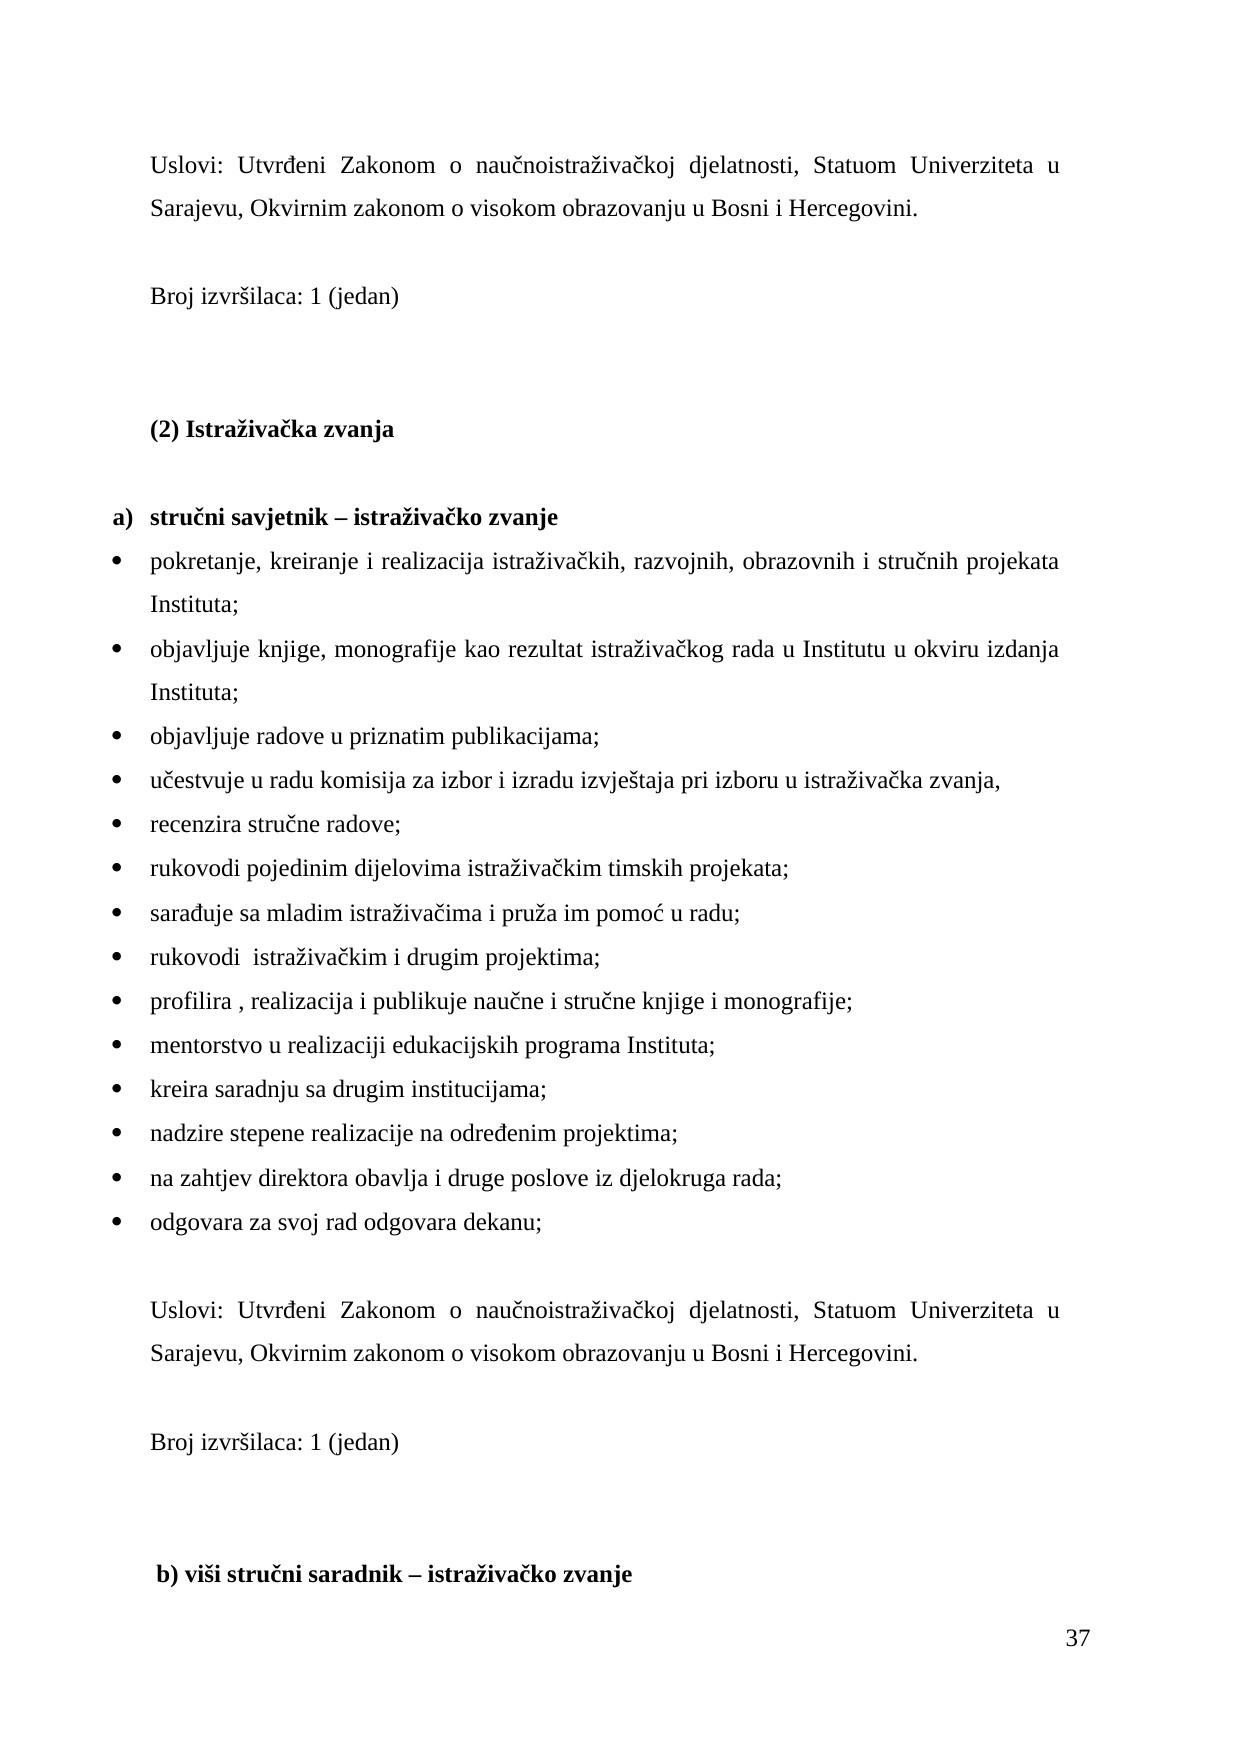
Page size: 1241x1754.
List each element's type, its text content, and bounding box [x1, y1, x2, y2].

list odgovara za svoj rad odgovara dekanu; [112, 1207, 1061, 1236]
list učestvuje u radu komisija za izbor i izradu izvještaja pri izboru u istraživačka zvanja, [112, 765, 1061, 794]
list stručni savjetnik – istraživačko zvanje [112, 502, 1061, 531]
text Uslovi: Utvrđeni Zakonom o naučnoistraživačkoj djelatnosti, Statuom Univerziteta u Sarajevu, Okvirnim zakonom o visokom obrazovanju u Bosni i Hercegovini. [150, 150, 1061, 222]
text (2) Istraživačka zvanja [150, 414, 1061, 443]
list kreira saradnju sa drugim institucijama; [112, 1074, 1061, 1103]
list mentorstvo u realizaciji edukacijskih programa Instituta; [112, 1030, 1061, 1059]
list profilira , realizacija i publikuje naučne i stručne knjige i monografije; [112, 986, 1061, 1015]
list sarađuje sa mladim istraživačima i pruža im pomoć u radu; [112, 898, 1061, 926]
text Broj izvršilaca: 1 (jedan) [150, 281, 1061, 310]
list objavljuje radove u priznatim publikacijama; [112, 721, 1061, 750]
text Uslovi: Utvrđeni Zakonom o naučnoistraživačkoj djelatnosti, Statuom Univerziteta u Sarajevu, Okvirnim zakonom o visokom obrazovanju u Bosni i Hercegovini. [150, 1295, 1061, 1367]
list pokretanje, kreiranje i realizacija istraživačkih, razvojnih, obrazovnih i stručnih projekata Instituta; [112, 546, 1061, 618]
list nadzire stepene realizacije na određenim projektima; [112, 1118, 1061, 1147]
text Broj izvršilaca: 1 (jedan) [150, 1427, 1061, 1455]
list objavljuje knjige, monografije kao rezultat istraživačkog rada u Institutu u okviru izdanja Instituta; [112, 634, 1061, 706]
list recenzira stručne radove; [112, 809, 1061, 838]
text b) viši stručni saradnik – istraživačko zvanje [150, 1559, 1061, 1588]
list rukovodi istraživačkim i drugim projektima; [112, 942, 1061, 971]
list na zahtjev direktora obavlja i druge poslove iz djelokruga rada; [112, 1163, 1061, 1191]
list rukovodi pojedinim dijelovima istraživačkim timskih projekata; [112, 853, 1061, 882]
